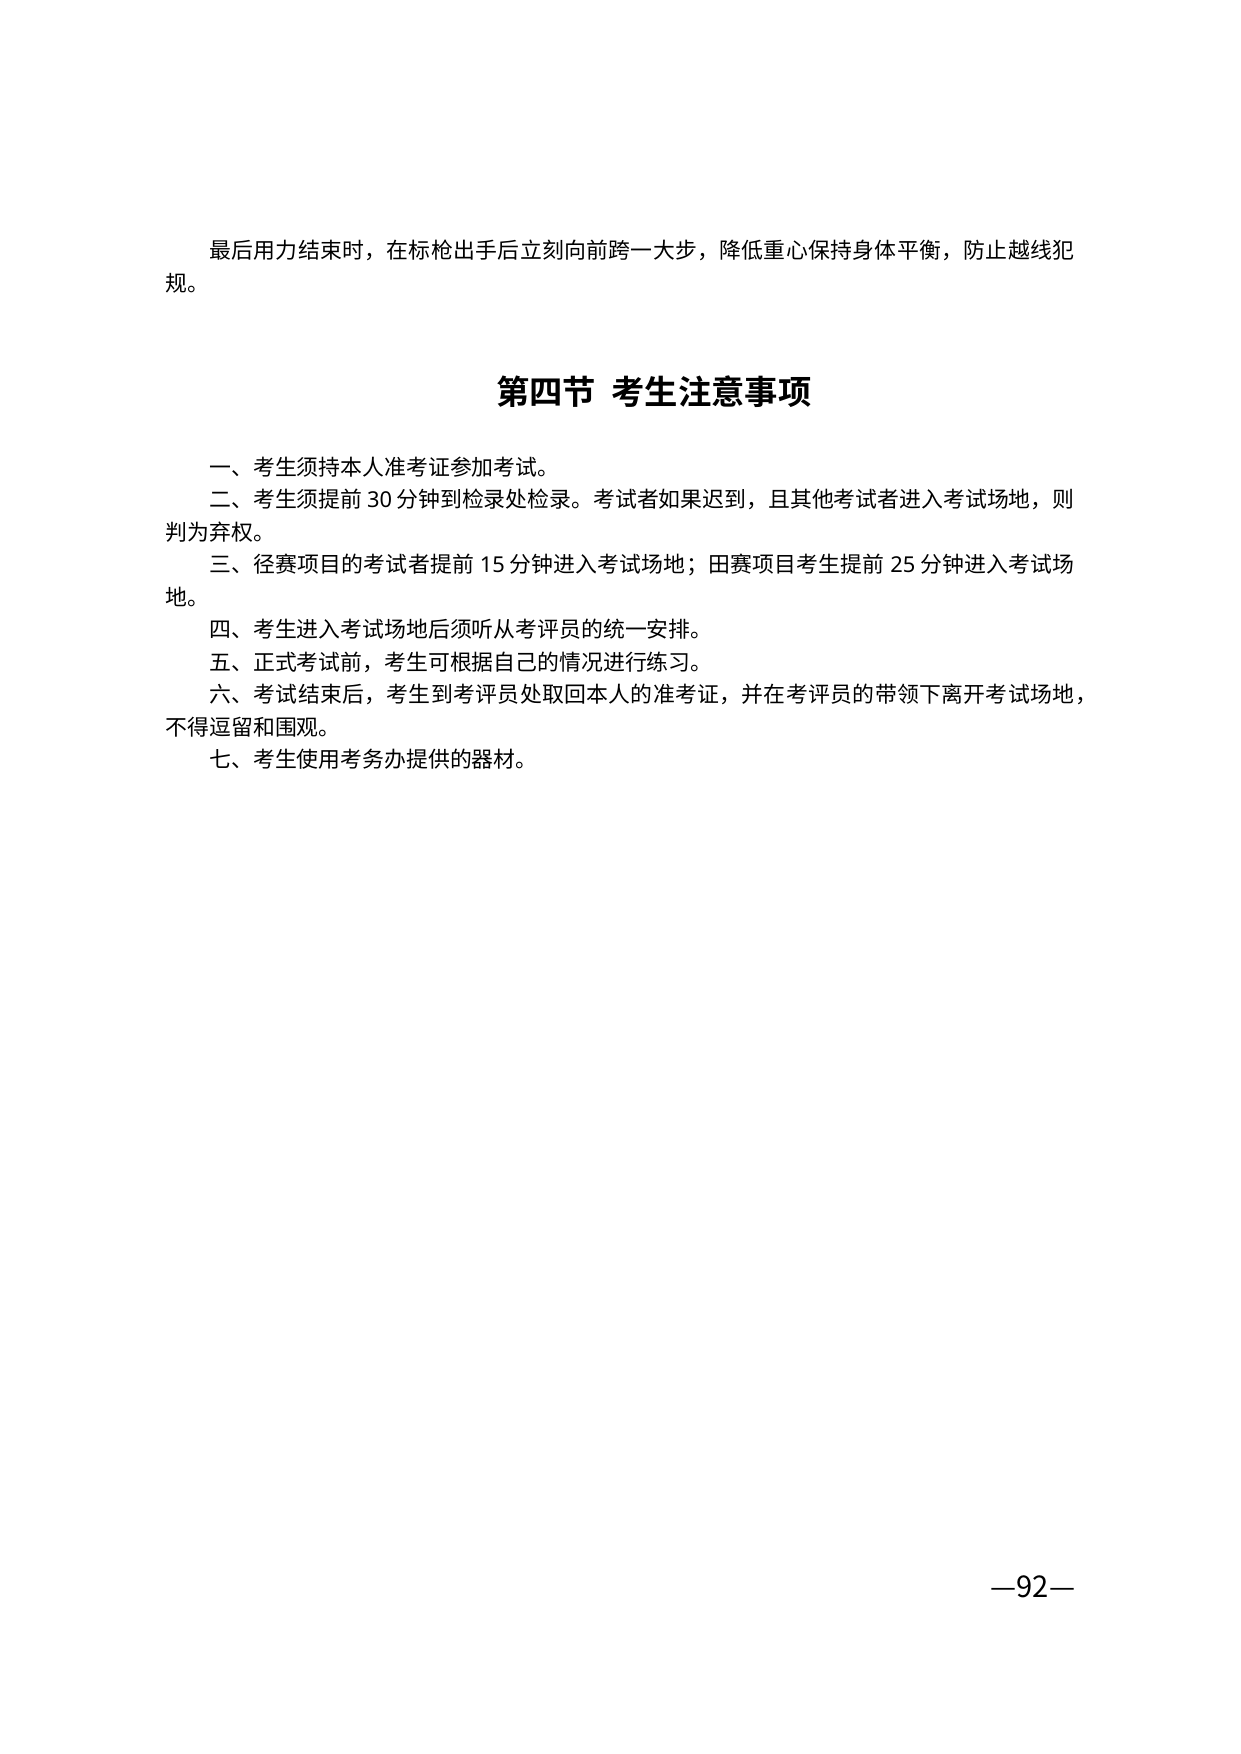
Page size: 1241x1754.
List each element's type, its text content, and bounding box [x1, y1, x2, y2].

text 四、考生进入考试场地后须听从考评员的统一安排。 [165, 612, 1075, 644]
text 六、考试结束后，考生到考评员处取回本人的准考证，并在考评员的带领下离开考试场地，不得逗留和围观。 [165, 677, 1075, 742]
text 三、径赛项目的考试者提前15分钟进入考试场地；田赛项目考生提前25分钟进入考试场地。 [165, 547, 1075, 612]
text 五、正式考试前，考生可根据自己的情况进行练习。 [165, 644, 1075, 677]
text 一、考生须持本人准考证参加考试。 [165, 449, 1075, 482]
text 最后用力结束时，在标枪出手后立刻向前跨一大步，降低重心保持身体平衡，防止越线犯规。 [165, 233, 1075, 298]
subtitle 第四节 考生注意事项 [165, 357, 1075, 422]
text 二、考生须提前30分钟到检录处检录。考试者如果迟到，且其他考试者进入考试场地，则判为弃权。 [165, 482, 1075, 547]
text 七、考生使用考务办提供的器材。 [165, 742, 1075, 774]
